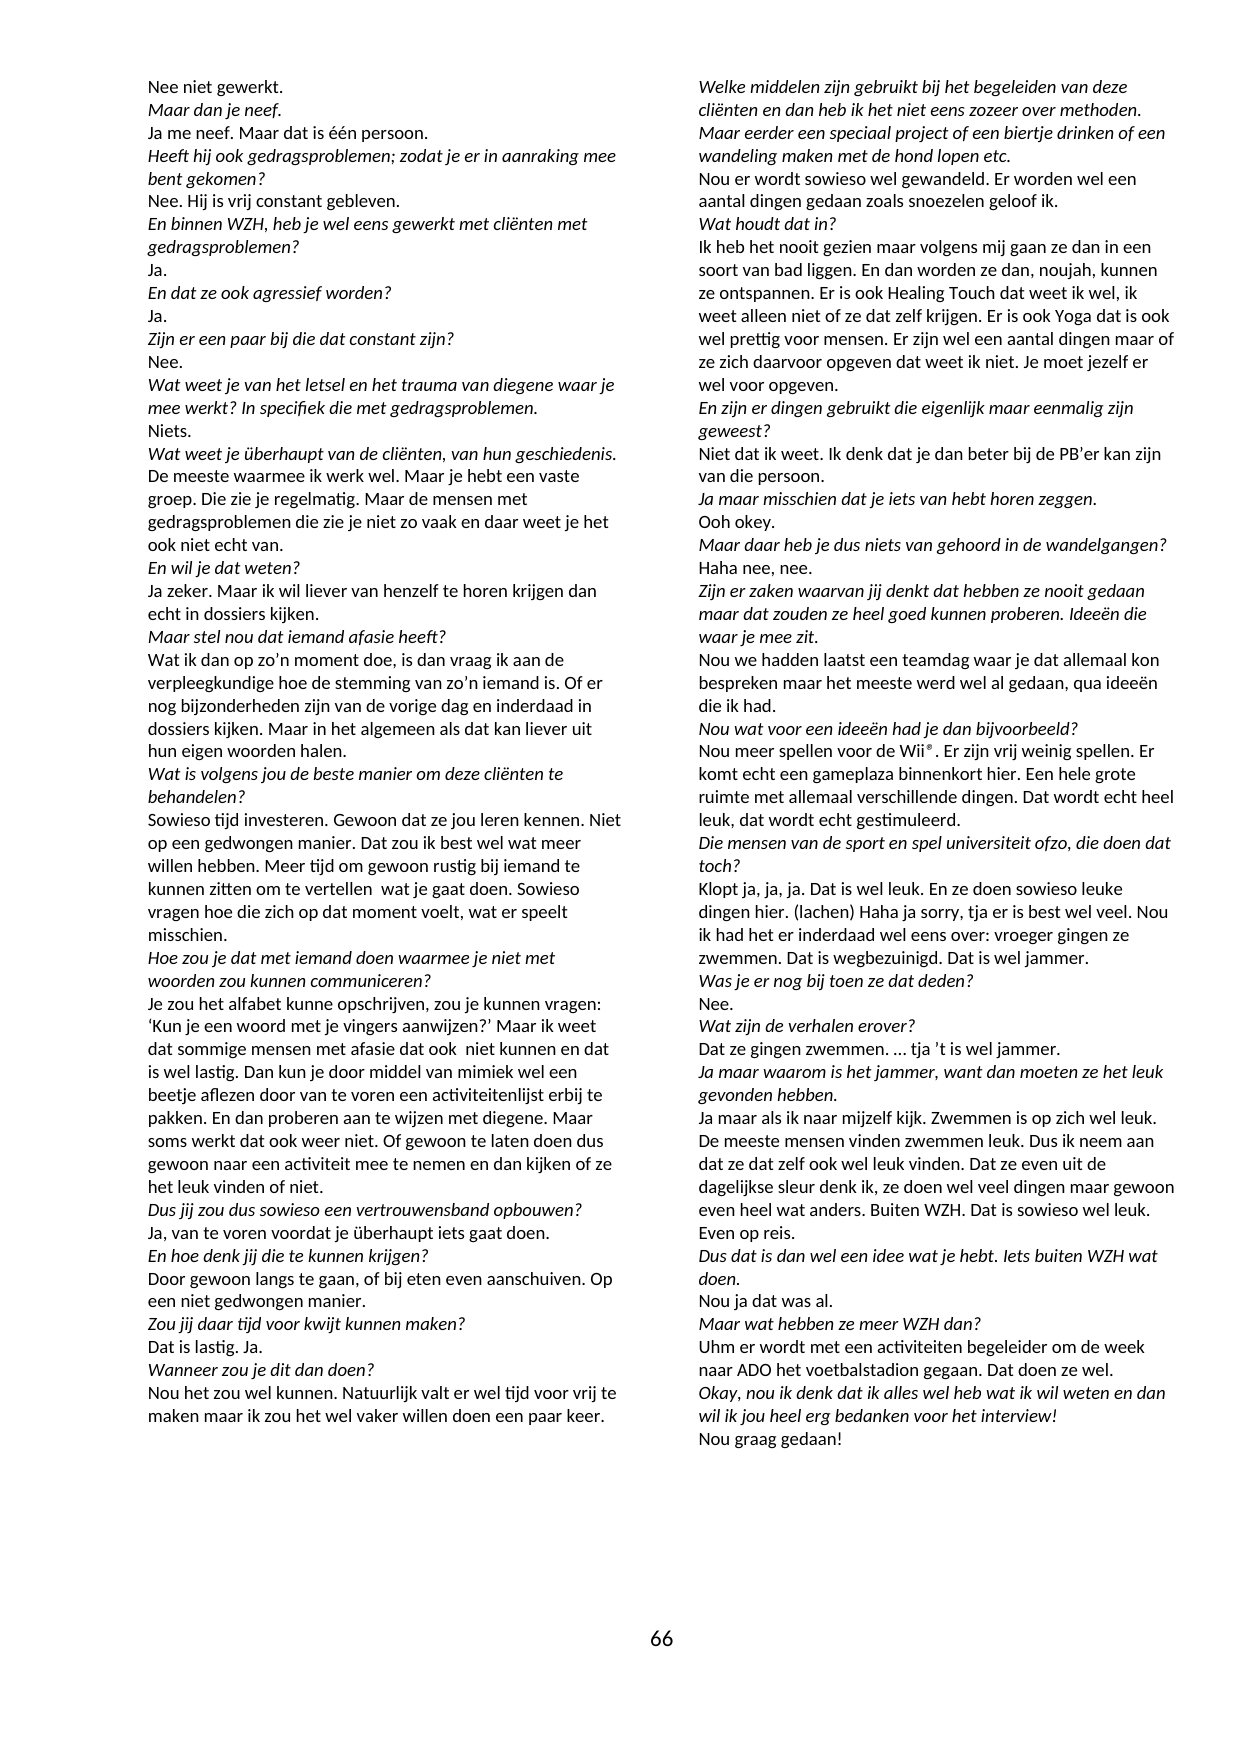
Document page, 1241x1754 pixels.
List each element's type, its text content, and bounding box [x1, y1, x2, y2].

text Ooh okey. [698, 510, 1175, 533]
text Niets. [148, 419, 624, 442]
text Die mensen van de sport en spel universiteit ofzo, die doen dat toch? [698, 831, 1175, 877]
text En binnen WZH, heb je wel eens gewerkt met cliënten met gedragsproblemen? [148, 212, 624, 258]
text Je zou het alfabet kunne opschrijven, zou je kunnen vragen: ‘Kun je een woord met je vingers aanwijzen?’ Maar ik weet dat sommige mensen met afasie dat ook niet kunnen en dat is wel lastig. Dan kun je door middel van mimiek wel een beetje aflezen door van te voren een activiteitenlijst erbij te pakken. En dan proberen aan te wijzen met diegene. Maar soms werkt dat ook weer niet. Of gewoon te laten doen dus gewoon naar een activiteit mee te nemen en dan kijken of ze het leuk vinden of niet. [148, 992, 624, 1198]
text Nee. [698, 992, 1175, 1014]
text Ja, van te voren voordat je überhaupt iets gaat doen. [148, 1221, 624, 1244]
text Maar stel nou dat iemand afasie heeft? [148, 625, 624, 648]
text Zou jij daar tijd voor kwijt kunnen maken? [148, 1312, 624, 1335]
text Ik heb het nooit gezien maar volgens mij gaan ze dan in een soort van bad liggen. En dan worden ze dan, noujah, kunnen ze ontspannen. Er is ook Healing Touch dat weet ik wel, ik weet alleen niet of ze dat zelf krijgen. Er is ook Yoga dat is ook wel prettig voor mensen. Er zijn wel een aantal dingen maar of ze zich daarvoor opgeven dat weet ik niet. Je moet jezelf er wel voor opgeven. [698, 235, 1175, 396]
text Ja. [148, 258, 624, 281]
text Okay, nou ik denk dat ik alles wel heb wat ik wil weten en dan wil ik jou heel erg bedanken voor het interview! [698, 1381, 1175, 1427]
text Zijn er zaken waarvan jij denkt dat hebben ze nooit gedaan maar dat zouden ze heel goed kunnen proberen. Ideeën die waar je mee zit. [698, 579, 1175, 648]
text Ja me neef. Maar dat is één persoon. [148, 121, 624, 144]
text Welke middelen zijn gebruikt bij het begeleiden van deze cliënten en dan heb ik het niet eens zozeer over methoden. Maar eerder een speciaal project of een biertje drinken of een wandeling maken met de hond lopen etc. [698, 75, 1175, 167]
text Was je er nog bij toen ze dat deden? [698, 969, 1175, 992]
text En zijn er dingen gebruikt die eigenlijk maar eenmalig zijn geweest? [698, 396, 1175, 442]
text Nou wat voor een ideeën had je dan bijvoorbeeld? [698, 717, 1175, 739]
text En dat ze ook agressief worden? [148, 281, 624, 304]
text Ja. [148, 304, 624, 327]
text Nee. [148, 350, 624, 373]
text Nou ja dat was al. [698, 1289, 1175, 1312]
text Nou we hadden laatst een teamdag waar je dat allemaal kon bespreken maar het meeste werd wel al gedaan, qua ideeën die ik had. [698, 648, 1175, 717]
text Maar daar heb je dus niets van gehoord in de wandelgangen? [698, 533, 1175, 556]
text Hoe zou je dat met iemand doen waarmee je niet met woorden zou kunnen communiceren? [148, 946, 624, 992]
text En hoe denk jij die te kunnen krijgen? [148, 1244, 624, 1267]
text Ja zeker. Maar ik wil liever van henzelf te horen krijgen dan echt in dossiers kijken. [148, 579, 624, 625]
text Wanneer zou je dit dan doen? [148, 1358, 624, 1381]
text Nee. Hij is vrij constant gebleven. [148, 189, 624, 212]
text Dat ze gingen zwemmen. … tja ’t is wel jammer. [698, 1037, 1175, 1060]
text Wat ik dan op zo’n moment doe, is dan vraag ik aan de verpleegkundige hoe de stemming van zo’n iemand is. Of er nog bijzonderheden zijn van de vorige dag en inderdaad in dossiers kijken. Maar in het algemeen als dat kan liever uit hun eigen woorden halen. [148, 648, 624, 762]
text De meeste waarmee ik werk wel. Maar je hebt een vaste groep. Die zie je regelmatig. Maar de mensen met gedragsproblemen die zie je niet zo vaak en daar weet je het ook niet echt van. [148, 464, 624, 556]
text Dus dat is dan wel een idee wat je hebt. Iets buiten WZH wat doen. [698, 1244, 1175, 1289]
text Niet dat ik weet. Ik denk dat je dan beter bij de PB’er kan zijn van die persoon. [698, 442, 1175, 487]
text Haha nee, nee. [698, 556, 1175, 579]
text En wil je dat weten? [148, 556, 624, 579]
text Uhm er wordt met een activiteiten begeleider om de week naar ADO het voetbalstadion gegaan. Dat doen ze wel. [698, 1335, 1175, 1381]
text Maar wat hebben ze meer WZH dan? [698, 1312, 1175, 1335]
text Wat houdt dat in? [698, 212, 1175, 235]
text Sowieso tijd investeren. Gewoon dat ze jou leren kennen. Niet op een gedwongen manier. Dat zou ik best wel wat meer willen hebben. Meer tijd om gewoon rustig bij iemand te kunnen zitten om te vertellen wat je gaat doen. Sowieso vragen hoe die zich op dat moment voelt, wat er speelt misschien. [148, 808, 624, 946]
text Dat is lastig. Ja. [148, 1335, 624, 1358]
text Nee niet gewerkt. [148, 75, 624, 98]
text Nou graag gedaan! [698, 1427, 1175, 1450]
text Wat is volgens jou de beste manier om deze cliënten te behandelen? [148, 762, 624, 808]
text Nou er wordt sowieso wel gewandeld. Er worden wel een aantal dingen gedaan zoals snoezelen geloof ik. [698, 167, 1175, 212]
text Ja maar waarom is het jammer, want dan moeten ze het leuk gevonden hebben. [698, 1060, 1175, 1106]
text Maar dan je neef. [148, 98, 624, 121]
text Ja maar misschien dat je iets van hebt horen zeggen. [698, 487, 1175, 510]
text Klopt ja, ja, ja. Dat is wel leuk. En ze doen sowieso leuke dingen hier. (lachen) Haha ja sorry, tja er is best wel veel. Nou ik had het er inderdaad wel eens over: vroeger gingen ze zwemmen. Dat is wegbezuinigd. Dat is wel jammer. [698, 877, 1175, 969]
text Door gewoon langs te gaan, of bij eten even aanschuiven. Op een niet gedwongen manier. [148, 1267, 624, 1312]
text Ja maar als ik naar mijzelf kijk. Zwemmen is op zich wel leuk. De meeste mensen vinden zwemmen leuk. Dus ik neem aan dat ze dat zelf ook wel leuk vinden. Dat ze even uit de dagelijkse sleur denk ik, ze doen wel veel dingen maar gewoon even heel wat anders. Buiten WZH. Dat is sowieso wel leuk. Even op reis. [698, 1106, 1175, 1244]
text Wat weet je van het letsel en het trauma van diegene waar je mee werkt? In specifiek die met gedragsproblemen. [148, 373, 624, 419]
text Wat zijn de verhalen erover? [698, 1014, 1175, 1037]
text Nou het zou wel kunnen. Natuurlijk valt er wel tijd voor vrij te maken maar ik zou het wel vaker willen doen een paar keer. [148, 1381, 624, 1427]
text Wat weet je überhaupt van de cliënten, van hun geschiedenis. [148, 442, 624, 464]
text Heeft hij ook gedragsproblemen; zodat je er in aanraking mee bent gekomen? [148, 144, 624, 189]
text Dus jij zou dus sowieso een vertrouwensband opbouwen? [148, 1198, 624, 1221]
text Nou meer spellen voor de Wii®. Er zijn vrij weinig spellen. Er komt echt een gameplaza binnenkort hier. Een hele grote ruimte met allemaal verschillende dingen. Dat wordt echt heel leuk, dat wordt echt gestimuleerd. [698, 739, 1175, 831]
text Zijn er een paar bij die dat constant zijn? [148, 327, 624, 350]
